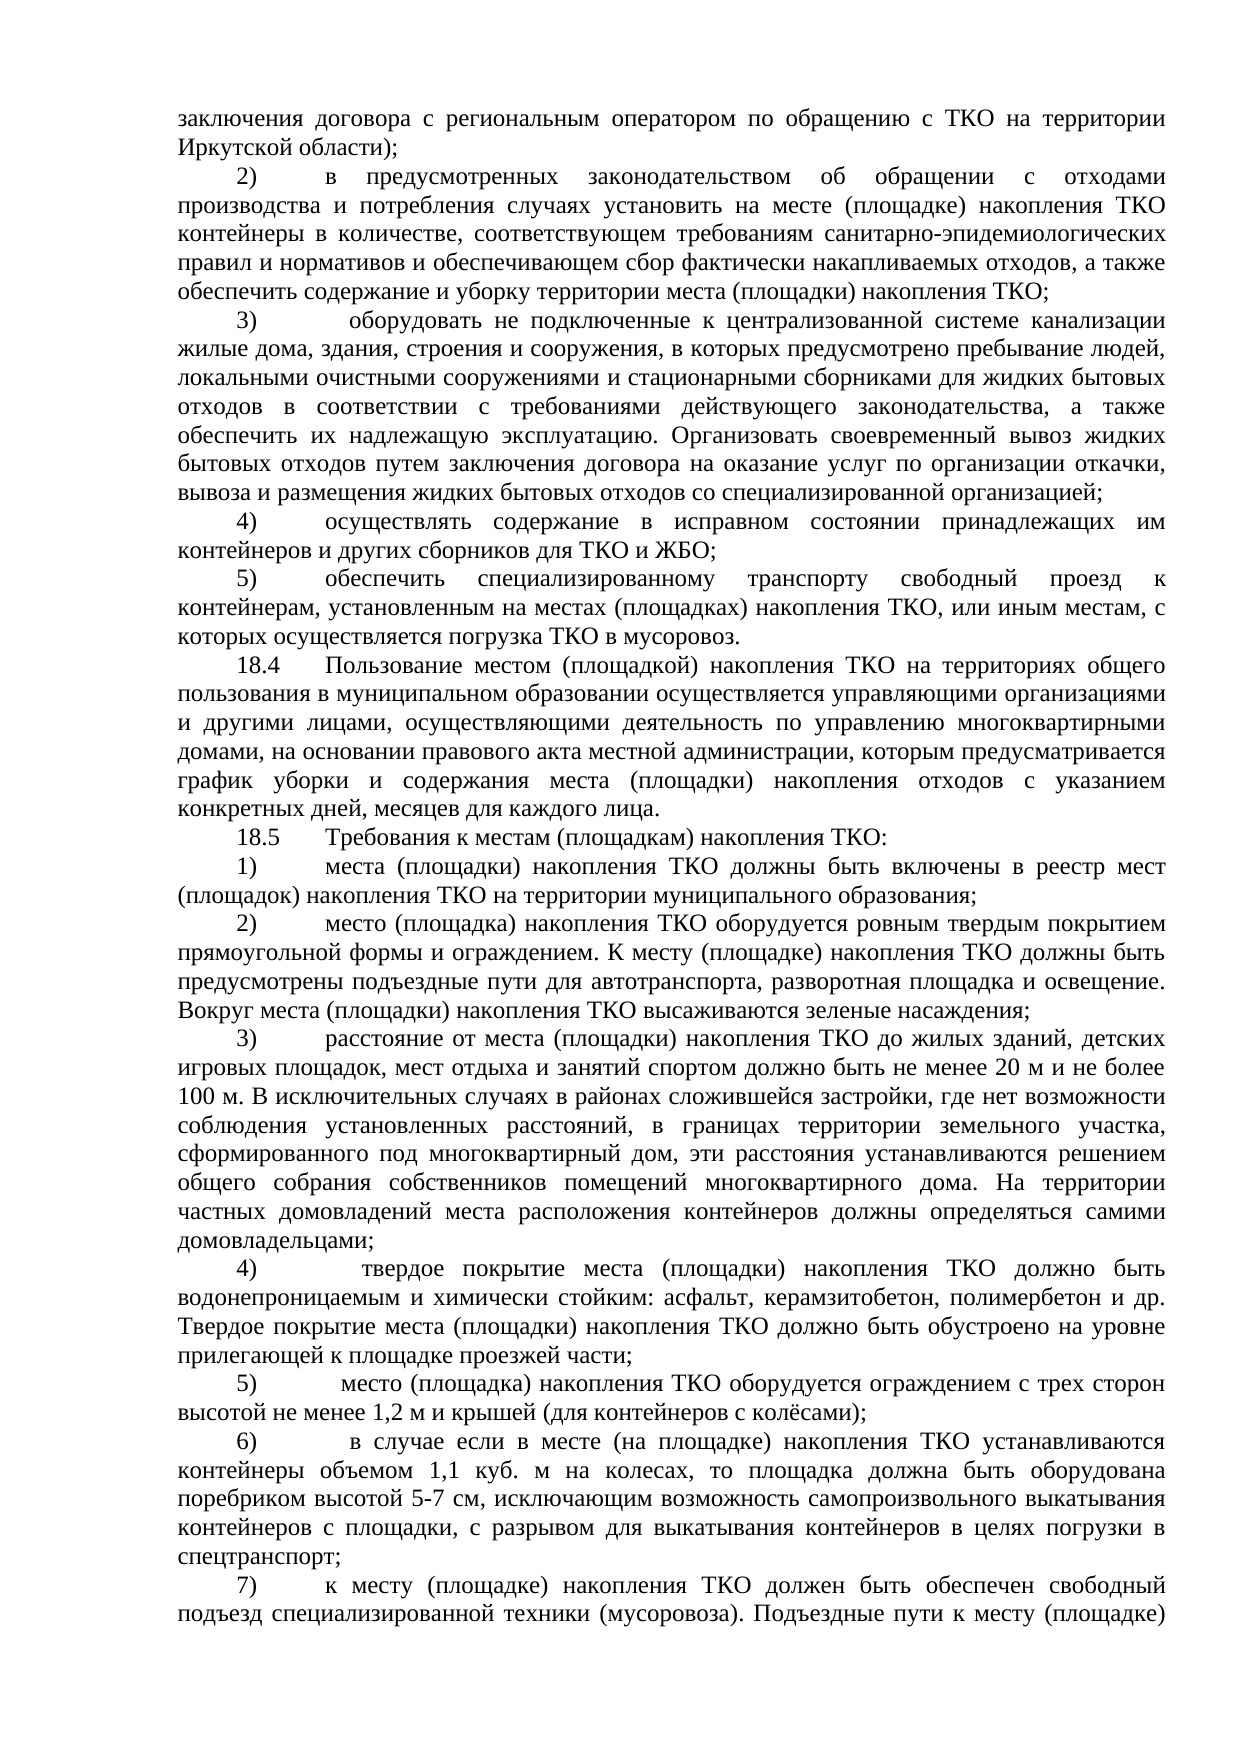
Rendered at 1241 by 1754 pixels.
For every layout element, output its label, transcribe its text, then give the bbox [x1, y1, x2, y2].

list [177, 103, 1167, 161]
list оборудовать не подключенные к централизованной системе канализации жилые дома, здания, строения и сооружения, в которых предусмотрено пребывание людей, локальными очистными сооружениями и стационарными сборниками для жидких бытовых отходов в соответствии с требованиями действующего законодательства, а также обеспечить их надлежащую эксплуатацию. Организовать своевременный вывоз жидких бытовых отходов путем заключения договора на оказание услуг по организации откачки, вывоза и размещения жидких бытовых отходов со специализированной организацией; [177, 305, 1167, 506]
list места (площадки) накопления ТКО должны быть включены в реестр мест (площадок) накопления ТКО на территории муниципального образования; [177, 851, 1167, 908]
list место (площадка) накопления ТКО оборудуется ровным твердым покрытием прямоугольной формы и ограждением. К месту (площадке) накопления ТКО должны быть предусмотрены подъездные пути для автотранспорта, разворотная площадка и освещение. Вокруг места (площадки) накопления ТКО высаживаются зеленые насаждения; [177, 908, 1167, 1023]
list место (площадка) накопления ТКО оборудуется ограждением с трех сторон высотой не менее 1,2 м и крышей (для контейнеров с колёсами); [177, 1368, 1167, 1426]
list расстояние от места (площадки) накопления ТКО до жилых зданий, детских игровых площадок, мест отдыха и занятий спортом должно быть не менее 20 м и не более 100 м. В исключительных случаях в районах сложившейся застройки, где нет возможности соблюдения установленных расстояний, в границах территории земельного участка, сформированного под многоквартирный дом, эти расстояния устанавливаются решением общего собрания собственников помещений многоквартирного дома. На территории частных домовладений места расположения контейнеров должны определяться самими домовладельцами; [177, 1023, 1167, 1253]
list обеспечить специализированному транспорту свободный проезд к контейнерам, установленным на местах (площадках) накопления ТКО, или иным местам, с которых осуществляется погрузка ТКО в мусоровоз. [177, 563, 1167, 650]
list осуществлять содержание в исправном состоянии принадлежащих им контейнеров и других сборников для ТКО и ЖБО; [177, 506, 1167, 563]
list в случае если в месте (на площадке) накопления ТКО устанавливаются контейнеры объемом 1,1 куб. м на колесах, то площадка должна быть оборудована поребриком высотой 5-7 см, исключающим возможность самопроизвольного выкатывания контейнеров с площадки, с разрывом для выкатывания контейнеров в целях погрузки в спецтранспорт; [177, 1426, 1167, 1570]
list твердое покрытие места (площадки) накопления ТКО должно быть водонепроницаемым и химически стойким: асфальт, керамзитобетон, полимербетон и др. Твердое покрытие места (площадки) накопления ТКО должно быть обустроено на уровне прилегающей к площадке проезжей части; [177, 1253, 1167, 1368]
list в предусмотренных законодательством об обращении с отходами производства и потребления случаях установить на месте (площадке) накопления ТКО контейнеры в количестве, соответствующем требованиям санитарно-эпидемиологических правил и нормативов и обеспечивающем сбор фактически накапливаемых отходов, а также обеспечить содержание и уборку территории места (площадки) накопления ТКО; [177, 161, 1167, 305]
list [177, 1570, 1167, 1627]
list Требования к местам (площадкам) накопления ТКО: [177, 822, 1167, 851]
list Пользование местом (площадкой) накопления ТКО на территориях общего пользования в муниципальном образовании осуществляется управляющими организациями и другими лицами, осуществляющими деятельность по управлению многоквартирными домами, на основании правового акта местной администрации, которым предусматривается график уборки и содержания места (площадки) накопления отходов с указанием конкретных дней, месяцев для каждого лица. [177, 650, 1167, 822]
